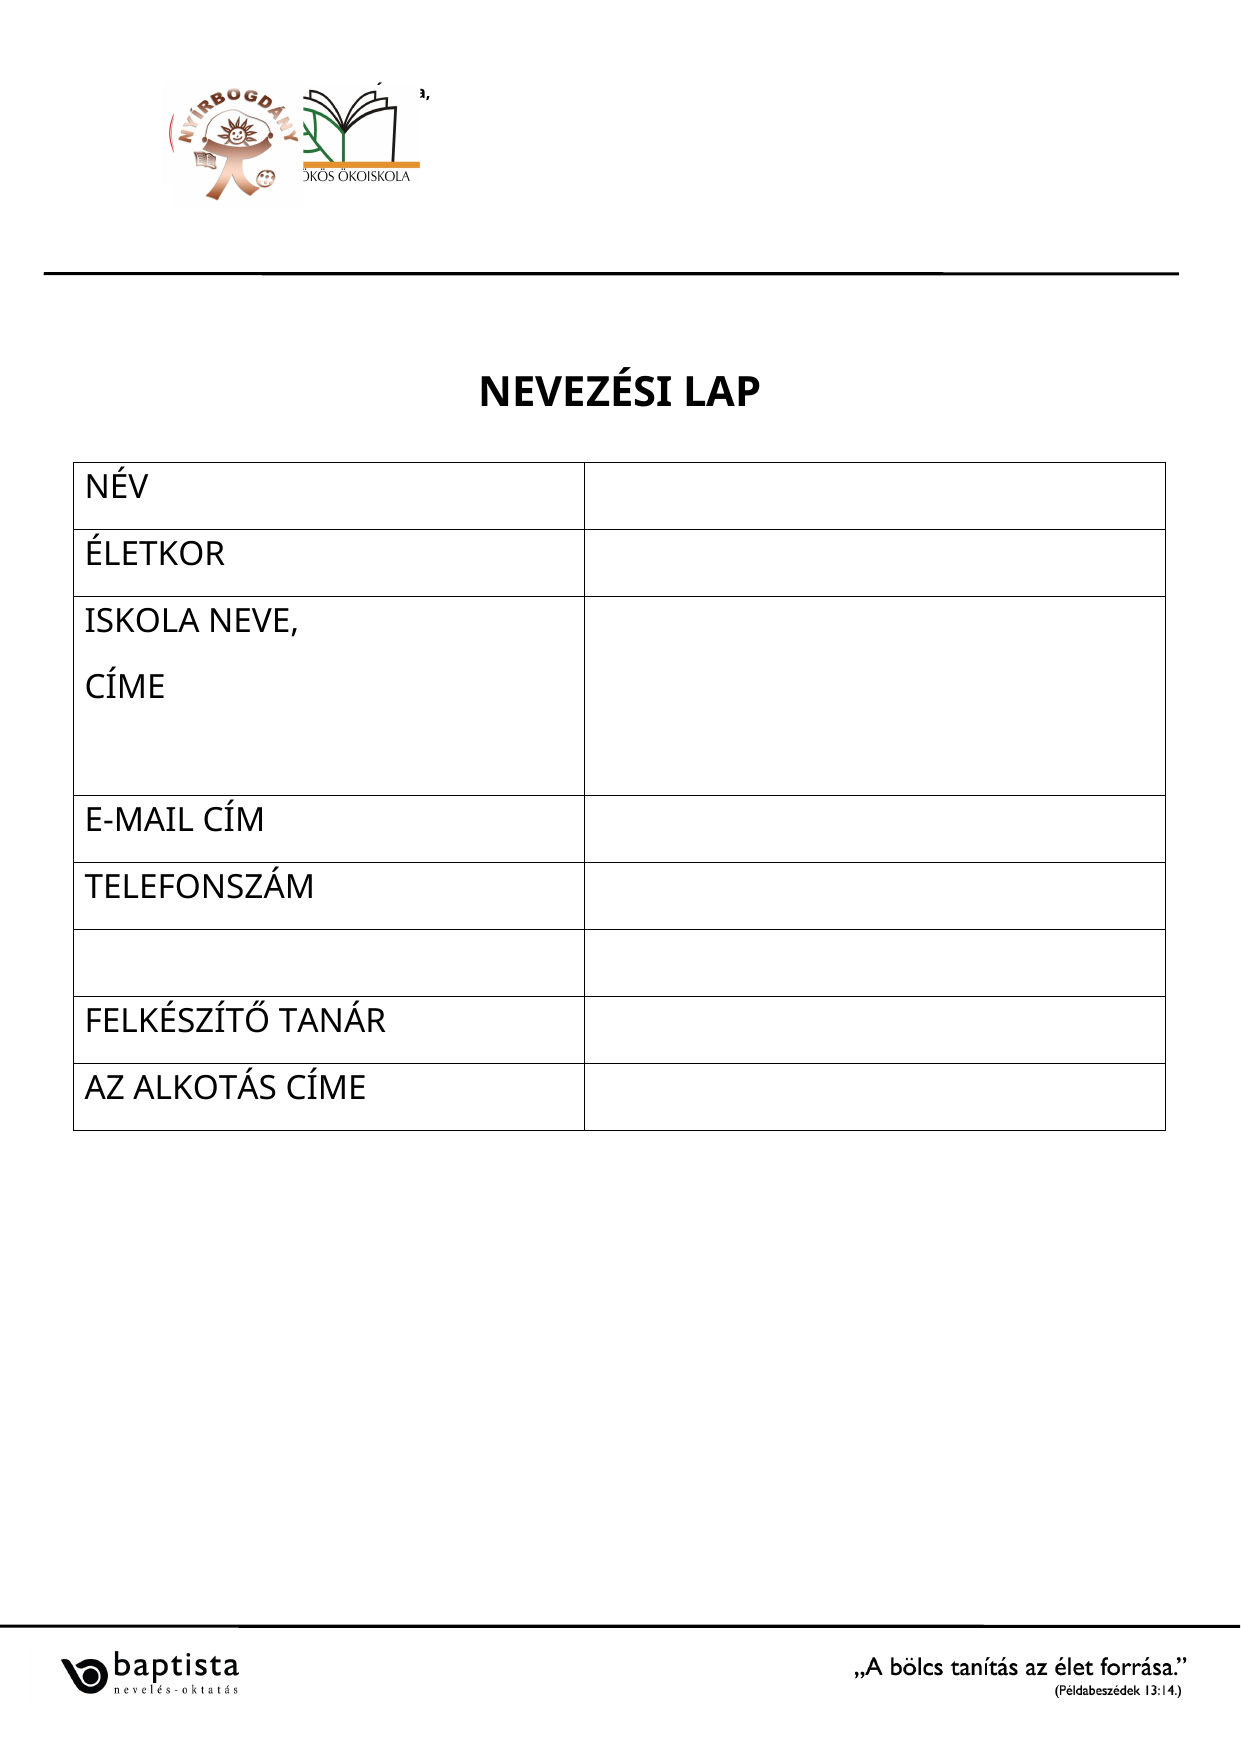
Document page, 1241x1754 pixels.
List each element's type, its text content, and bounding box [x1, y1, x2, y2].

table_cell ÉLETKOR [74, 530, 584, 596]
table_cell [585, 530, 1165, 596]
table_cell [74, 930, 584, 996]
text NEVEZÉSI LAP [147, 362, 1093, 419]
table_cell [585, 1064, 1165, 1130]
picture [162, 81, 421, 208]
table_cell ISKOLA NEVE, CÍME [74, 597, 584, 795]
table_cell [585, 930, 1165, 996]
table_cell TELEFONSZÁM [74, 863, 584, 929]
table_cell [585, 796, 1165, 862]
picture [834, 1642, 1207, 1704]
table_cell [585, 597, 1165, 795]
table_cell [585, 997, 1165, 1063]
picture [29, 1642, 280, 1705]
table_cell [585, 863, 1165, 929]
table_header NÉV [74, 463, 584, 529]
table_cell E-MAIL CÍM [74, 796, 584, 862]
table_cell AZ ALKOTÁS CÍME [74, 1064, 584, 1130]
table_header [585, 463, 1165, 529]
table_cell FELKÉSZÍTŐ TANÁR [74, 997, 584, 1063]
